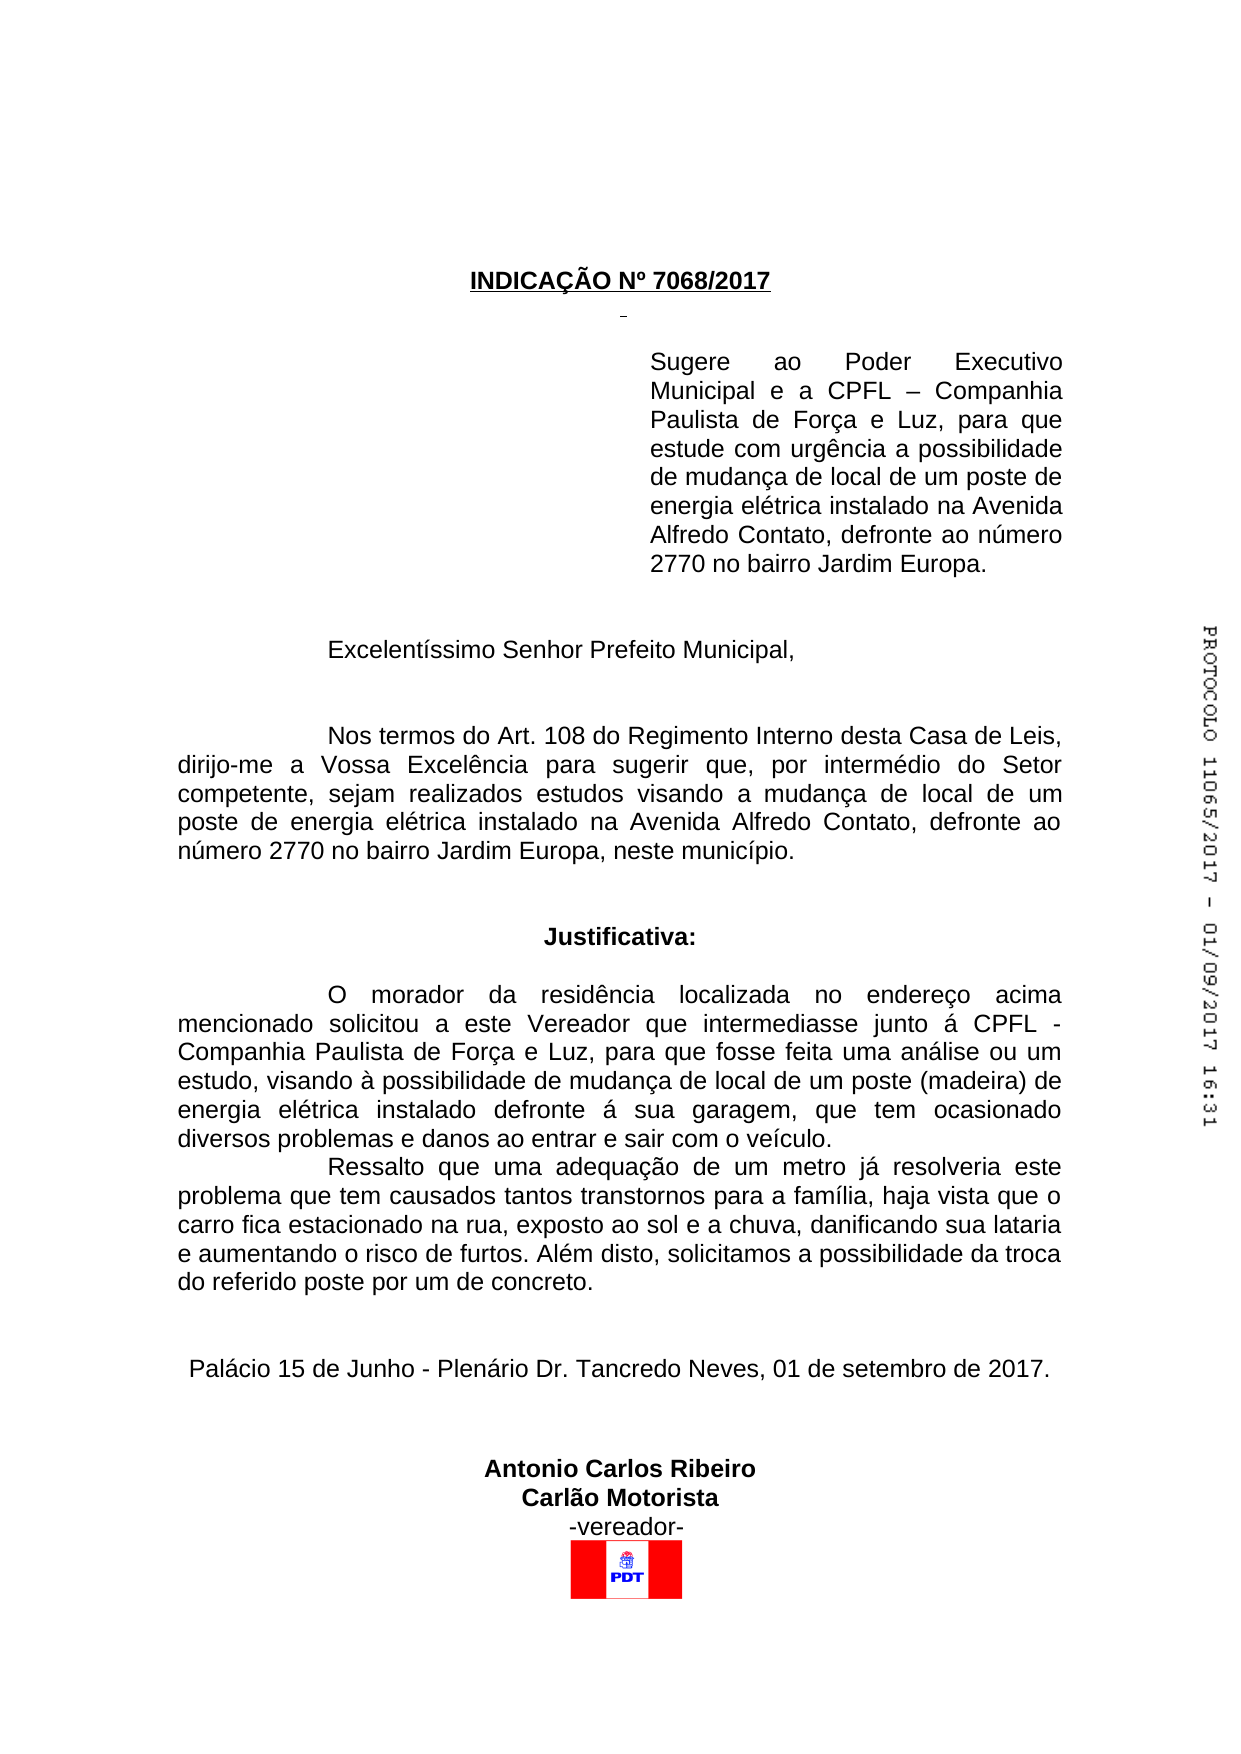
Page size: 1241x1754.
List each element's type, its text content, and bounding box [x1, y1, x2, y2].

title INDICAÇÃO Nº 7068/2017 [177, 266, 1063, 294]
text Antonio Carlos Ribeiro [177, 1454, 1063, 1483]
text Nos termos do Art. 108 do Regimento Interno desta Casa de Leis, dirijo-me a Vossa Excelência para sugerir que, por intermédio do Setor competente, sejam realizados estudos visando a mudança de local de um poste de energia elétrica instalado na Avenida Alfredo Contato, defronte ao número 2770 no bairro Jardim Europa, neste município. [177, 721, 1063, 865]
text -vereador- [177, 1512, 1063, 1541]
text Excelentíssimo Senhor Prefeito Municipal, [177, 635, 1063, 664]
text Palácio 15 de Junho - Plenário Dr. Tancredo Neves, 01 de setembro de 2017. [177, 1354, 1063, 1382]
picture [1177, 623, 1241, 1131]
text O morador da residência localizada no endereço acima mencionado solicitou a este Vereador que intermediasse junto á CPFL - Companhia Paulista de Força e Luz, para que fosse feita uma análise ou um estudo, visando à possibilidade de mudança de local de um poste (madeira) de energia elétrica instalado defronte á sua garagem, que tem ocasionado diversos problemas e danos ao entrar e sair com o veículo. [177, 980, 1063, 1152]
text Justificativa: [177, 922, 1063, 951]
text Carlão Motorista [177, 1483, 1063, 1512]
picture [570, 1540, 683, 1599]
text Sugere ao Poder Executivo Municipal e a CPFL – Companhia Paulista de Força e Luz, para que estude com urgência a possibilidade de mudança de local de um poste de energia elétrica instalado na Avenida Alfredo Contato, defronte ao número 2770 no bairro Jardim Europa. [650, 347, 1063, 577]
text Ressalto que uma adequação de um metro já resolveria este problema que tem causados tantos transtornos para a família, haja vista que o carro fica estacionado na rua, exposto ao sol e a chuva, danificando sua lataria e aumentando o risco de furtos. Além disto, solicitamos a possibilidade da troca do referido poste por um de concreto. [177, 1152, 1063, 1296]
